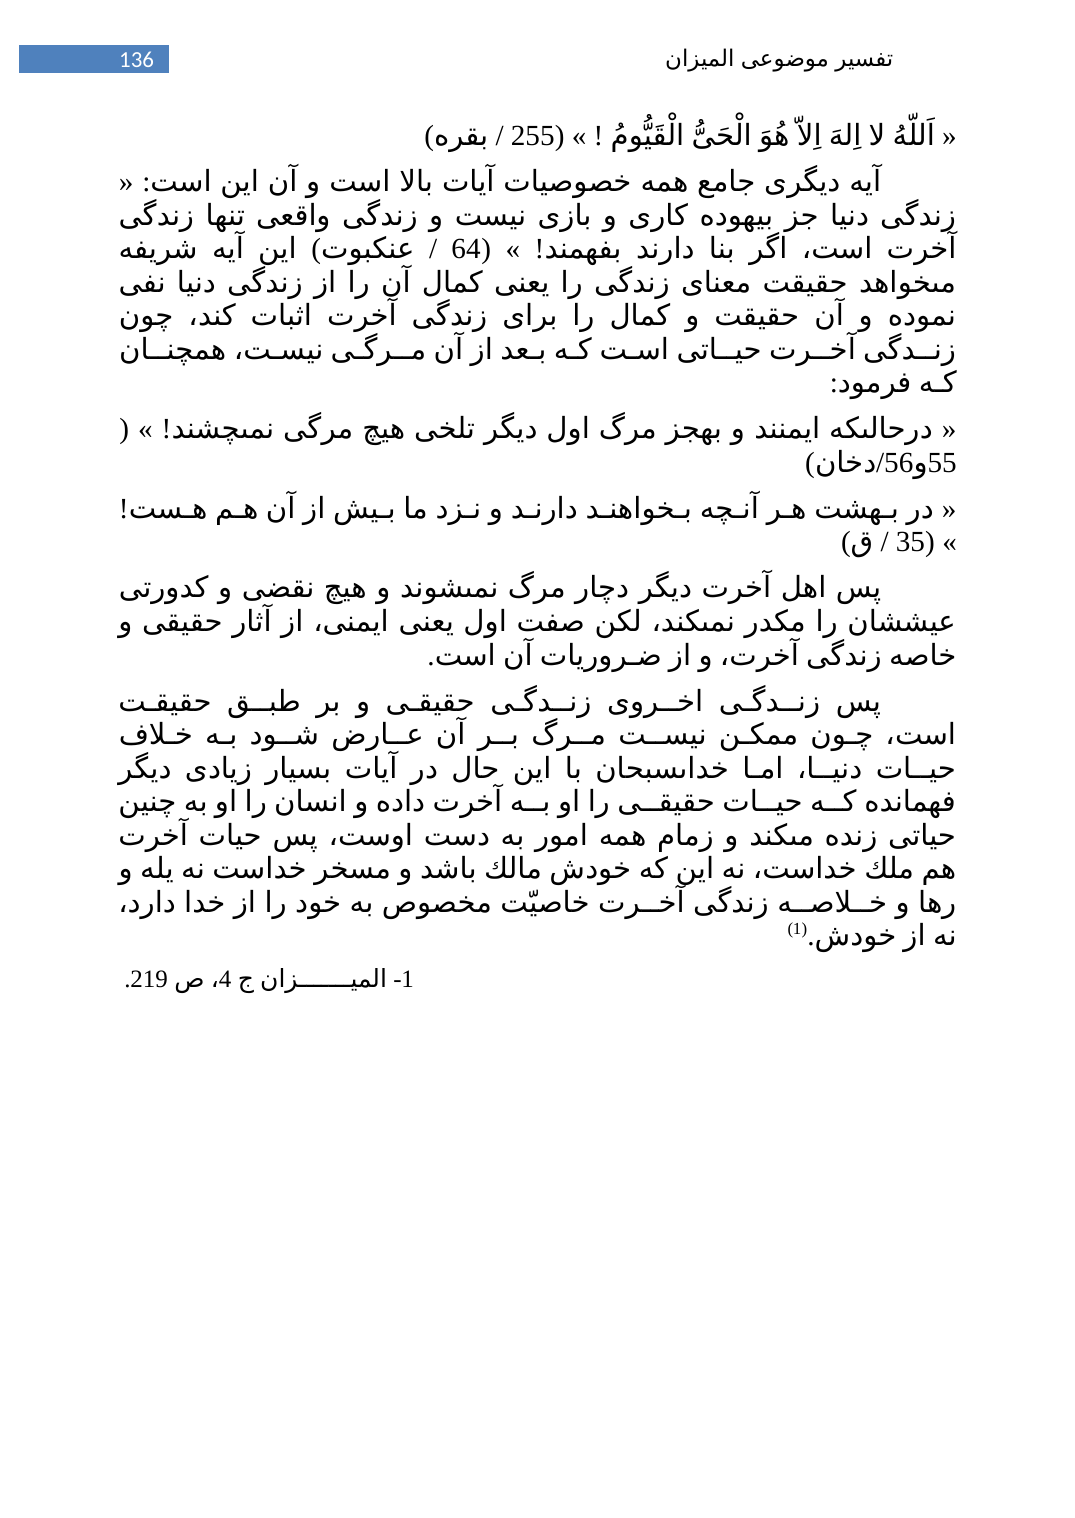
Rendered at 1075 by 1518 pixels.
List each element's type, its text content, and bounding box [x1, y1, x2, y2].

text « اَللّهُ لا اِلهَ اِلاّ هُوَ الْحَىُّ الْقَيُّومُ ! » (255 / بقره) [118, 118, 957, 152]
text پس زنــدگـى اخــروى زنــدگـى حقيقـى و بر طبــق حقيقـت است، چـون ممكـن نيســت مــرگ بــر آن عــارض شــود بـه خـلاف حيــات دنيــا، امـا خداى‏سبحان با اين حال در آيات بسيار زيادى ديگر فهمانده كــه حيــات حقيقــى را او بــه آخرت داده و انسان را او به چنين حياتى زنده مى‏كند و زمام همه امور به دست اوست، پس حيات آخرت هم ملك خداست، نه اين كه خودش مالك باشد و مسخر خداست نه يله و رها و خــلاصــه زندگى آخــرت خاصيّت مخصوص به خود را از خدا دارد، نه از خودش.(1) [118, 684, 957, 952]
text پس اهل آخرت ديگر دچار مرگ نمى‏شوند و هيچ نقضى و كدورتى عيششان را مكدر نمى‏كند، لكن صفت اول يعنى ايمنى، از آثار حقيقى و خاصه زندگى آخرت، و از ضـروريات آن است. [118, 571, 957, 671]
text « درحالى‏كه ايمنند و به‏جز مرگ اول ديگر تلخى هيچ مرگى نمى‏چشند! » (55و56/دخان) [118, 411, 957, 478]
text آيه ديگرى جامع همه خصوصيات آيات بالا است و آن اين است: « زندگى دنيا جز بيهوده كارى و بازى نيست و زندگى واقعى تنها زندگى آخرت است، اگر بنا دارند بفهمند! » (64 / عنكبوت) اين آيه شريفه مى‏خواهد حقيقت معناى زندگى را يعنى كمال آن را از زندگى دنيا نفى نموده و آن حقيقت و كمال را براى زندگى آخرت اثبات كند، چون زنــدگى آخــرت حيــاتى اسـت كـه بـعد از آن مــرگـى نيسـت، هم‏چنــان كـه فرمود: [118, 164, 957, 399]
text 1- الميـــــــزان ج 4، ص 219. [118, 964, 957, 993]
text « در بـهشت هـر آنـچه بـخواهنـد دارنـد و نـزد ما بـيش از آن هـم هـست! » (35 / ق) [118, 491, 957, 558]
